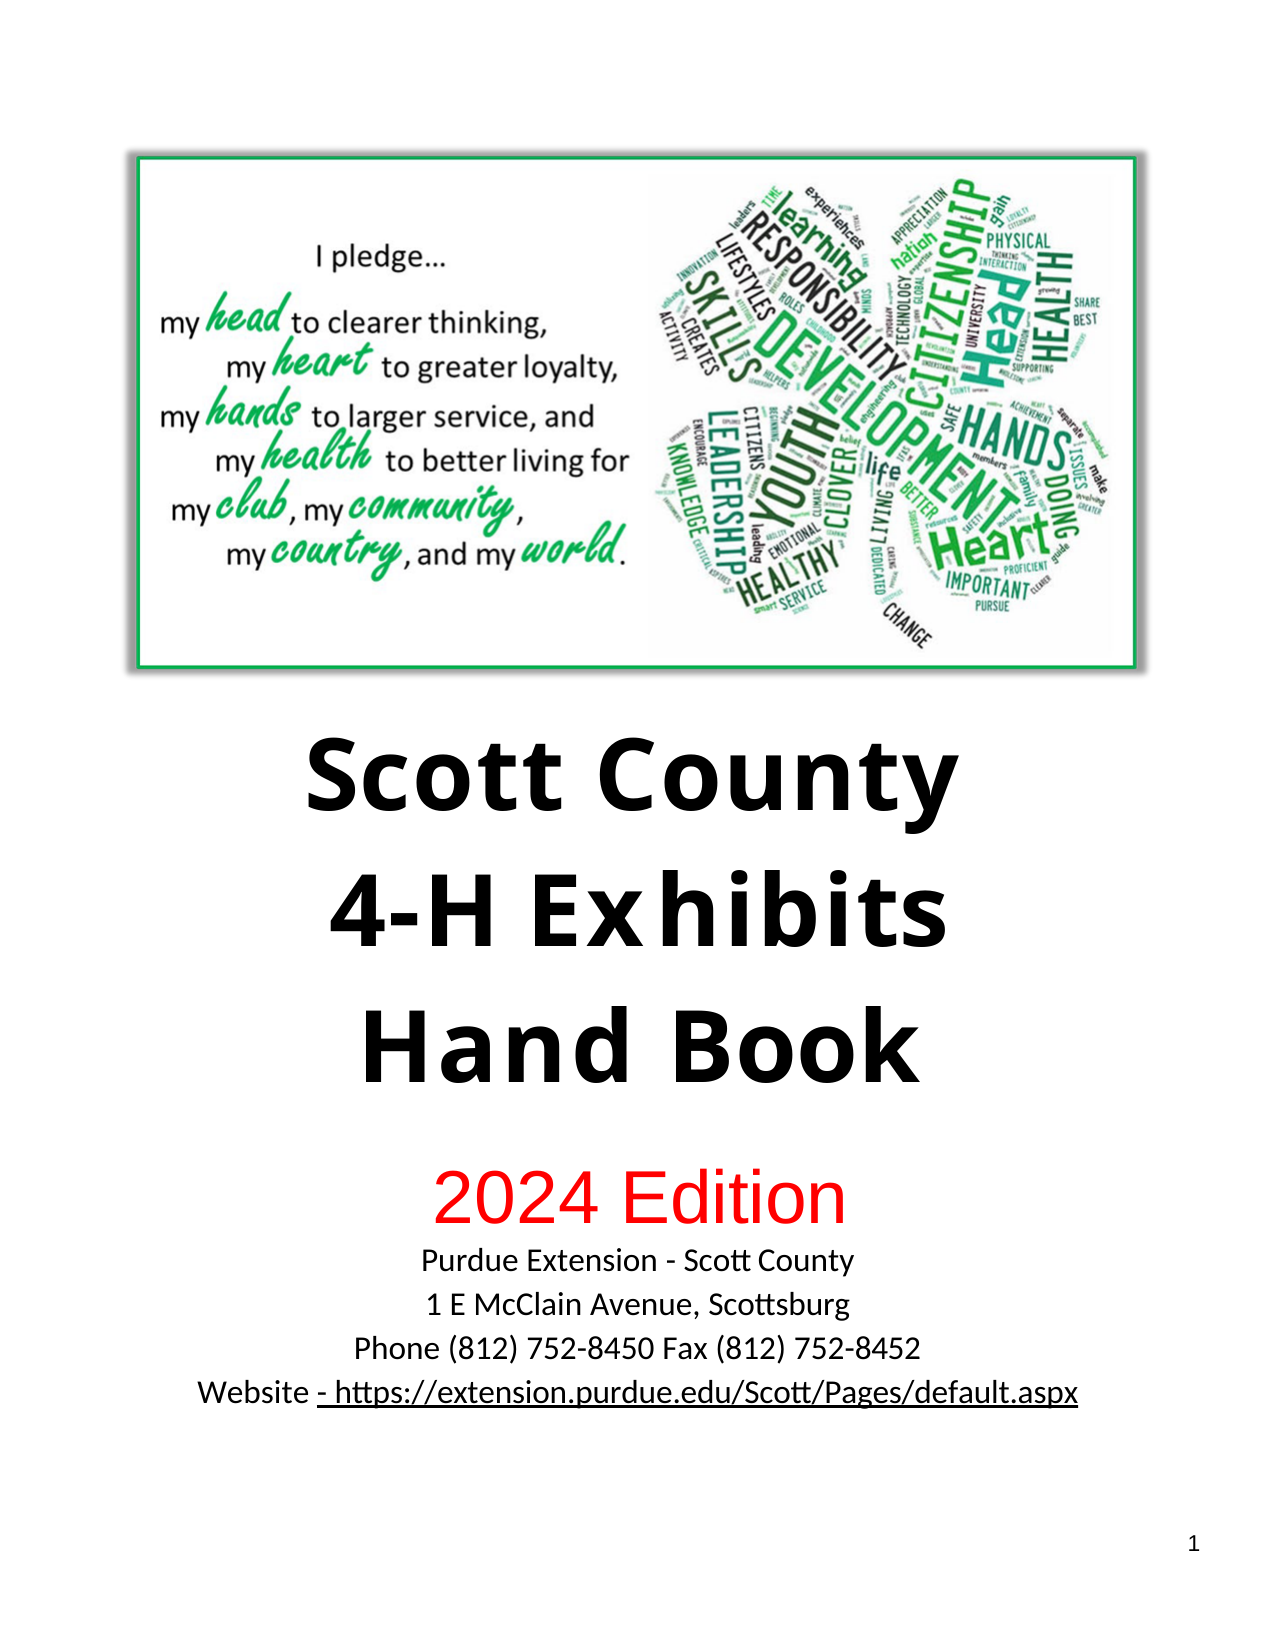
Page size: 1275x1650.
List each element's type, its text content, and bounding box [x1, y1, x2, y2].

text Purdue Extension - Scott County [75, 1239, 1200, 1279]
text 1 E McClain Avenue, Scottsburg [75, 1283, 1200, 1323]
text Website - https://extension.purdue.edu/Scott/Pages/default.aspx [75, 1371, 1200, 1411]
text 2024 Edition [412, 1153, 869, 1239]
picture [117, 141, 1156, 684]
text Phone (812) 752-8450 Fax (812) 752-8452 [75, 1327, 1200, 1367]
text Scott County 4-H Exhibits Hand Book [299, 703, 966, 1112]
